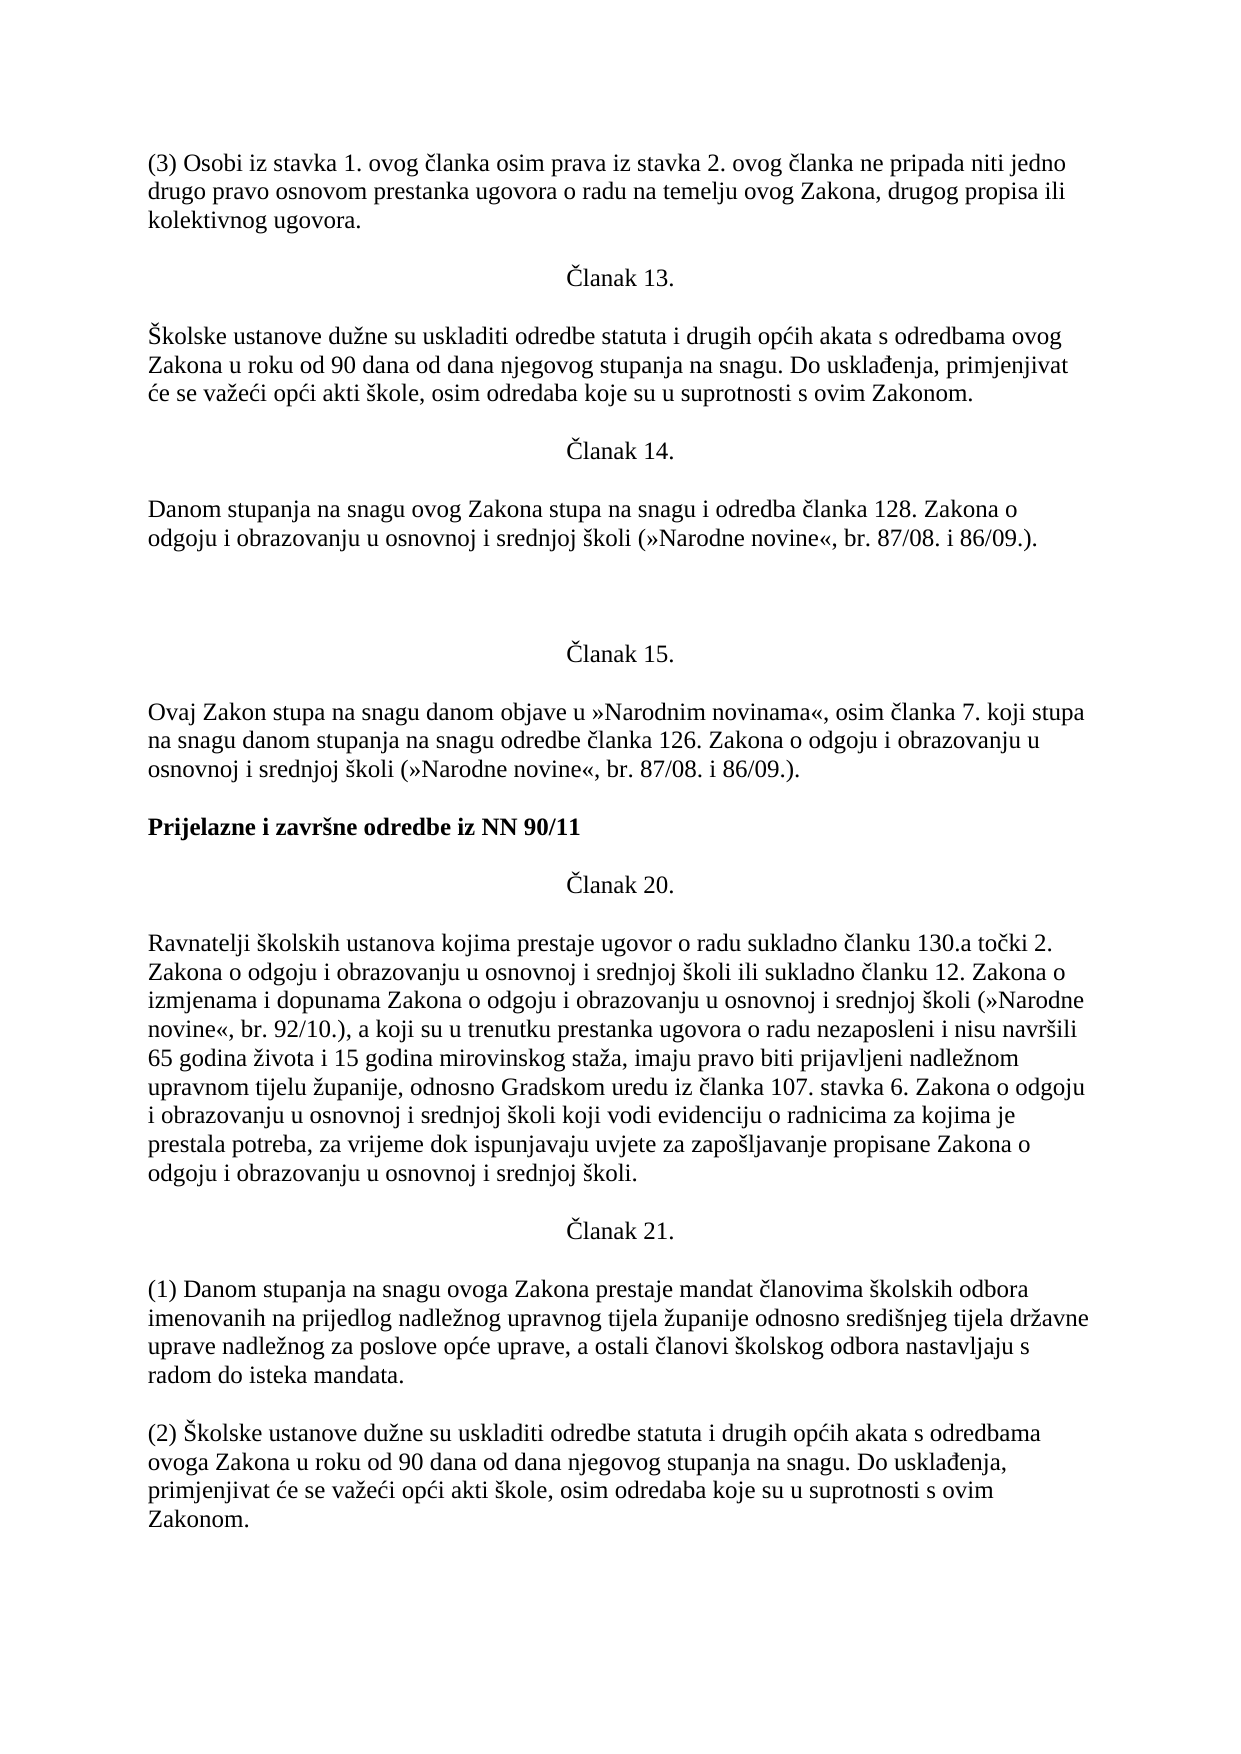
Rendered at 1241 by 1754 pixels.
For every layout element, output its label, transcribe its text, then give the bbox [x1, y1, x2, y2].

text Ravnatelji školskih ustanova kojima prestaje ugovor o radu sukladno članku 130.a točki 2. Zakona o odgoju i obrazovanju u osnovnoj i srednjoj školi ili sukladno članku 12. Zakona o izmjenama i dopunama Zakona o odgoju i obrazovanju u osnovnoj i srednjoj školi (»Narodne novine«, br. 92/10.), a koji su u trenutku prestanka ugovora o radu nezaposleni i nisu navršili 65 godina života i 15 godina mirovinskog staža, imaju pravo biti prijavljeni nadležnom upravnom tijelu županije, odnosno Gradskom uredu iz članka 107. stavka 6. Zakona o odgoju i obrazovanju u osnovnoj i srednjoj školi koji vodi evidenciju o radnicima za kojima je prestala potreba, za vrijeme dok ispunjavaju uvjete za zapošljavanje propisane Zakona o odgoju i obrazovanju u osnovnoj i srednjoj školi. [148, 928, 1093, 1187]
text Prijelazne i završne odredbe iz NN 90/11 [148, 812, 1093, 841]
text Ovaj Zakon stupa na snagu danom objave u »Narodnim novinama«, osim članka 7. koji stupa na snagu danom stupanja na snagu odredbe članka 126. Zakona o odgoju i obrazovanju u osnovnoj i srednjoj školi (»Narodne novine«, br. 87/08. i 86/09.). [148, 697, 1093, 783]
text Članak 13. [148, 263, 1093, 292]
text Članak 20. [148, 870, 1093, 899]
text Članak 15. [148, 639, 1093, 668]
text Članak 21. [148, 1216, 1093, 1245]
text (2) Školske ustanove dužne su uskladiti odredbe statuta i drugih općih akata s odredbama ovoga Zakona u roku od 90 dana od dana njegovog stupanja na snagu. Do usklađenja, primjenjivat će se važeći opći akti škole, osim odredaba koje su u suprotnosti s ovim Zakonom. [148, 1418, 1093, 1533]
text (1) Danom stupanja na snagu ovoga Zakona prestaje mandat članovima školskih odbora imenovanih na prijedlog nadležnog upravnog tijela županije odnosno središnjeg tijela državne uprave nadležnog za poslove opće uprave, a ostali članovi školskog odbora nastavljaju s radom do isteka mandata. [148, 1274, 1093, 1389]
text Školske ustanove dužne su uskladiti odredbe statuta i drugih općih akata s odredbama ovog Zakona u roku od 90 dana od dana njegovog stupanja na snagu. Do usklađenja, primjenjivat će se važeći opći akti škole, osim odredaba koje su u suprotnosti s ovim Zakonom. [148, 321, 1093, 407]
text (3) Osobi iz stavka 1. ovog članka osim prava iz stavka 2. ovog članka ne pripada niti jedno drugo pravo osnovom prestanka ugovora o radu na temelju ovog Zakona, drugog propisa ili kolektivnog ugovora. [148, 148, 1093, 234]
text Članak 14. [148, 436, 1093, 465]
text Danom stupanja na snagu ovog Zakona stupa na snagu i odredba članka 128. Zakona o odgoju i obrazovanju u osnovnoj i srednjoj školi (»Narodne novine«, br. 87/08. i 86/09.). [148, 494, 1093, 552]
